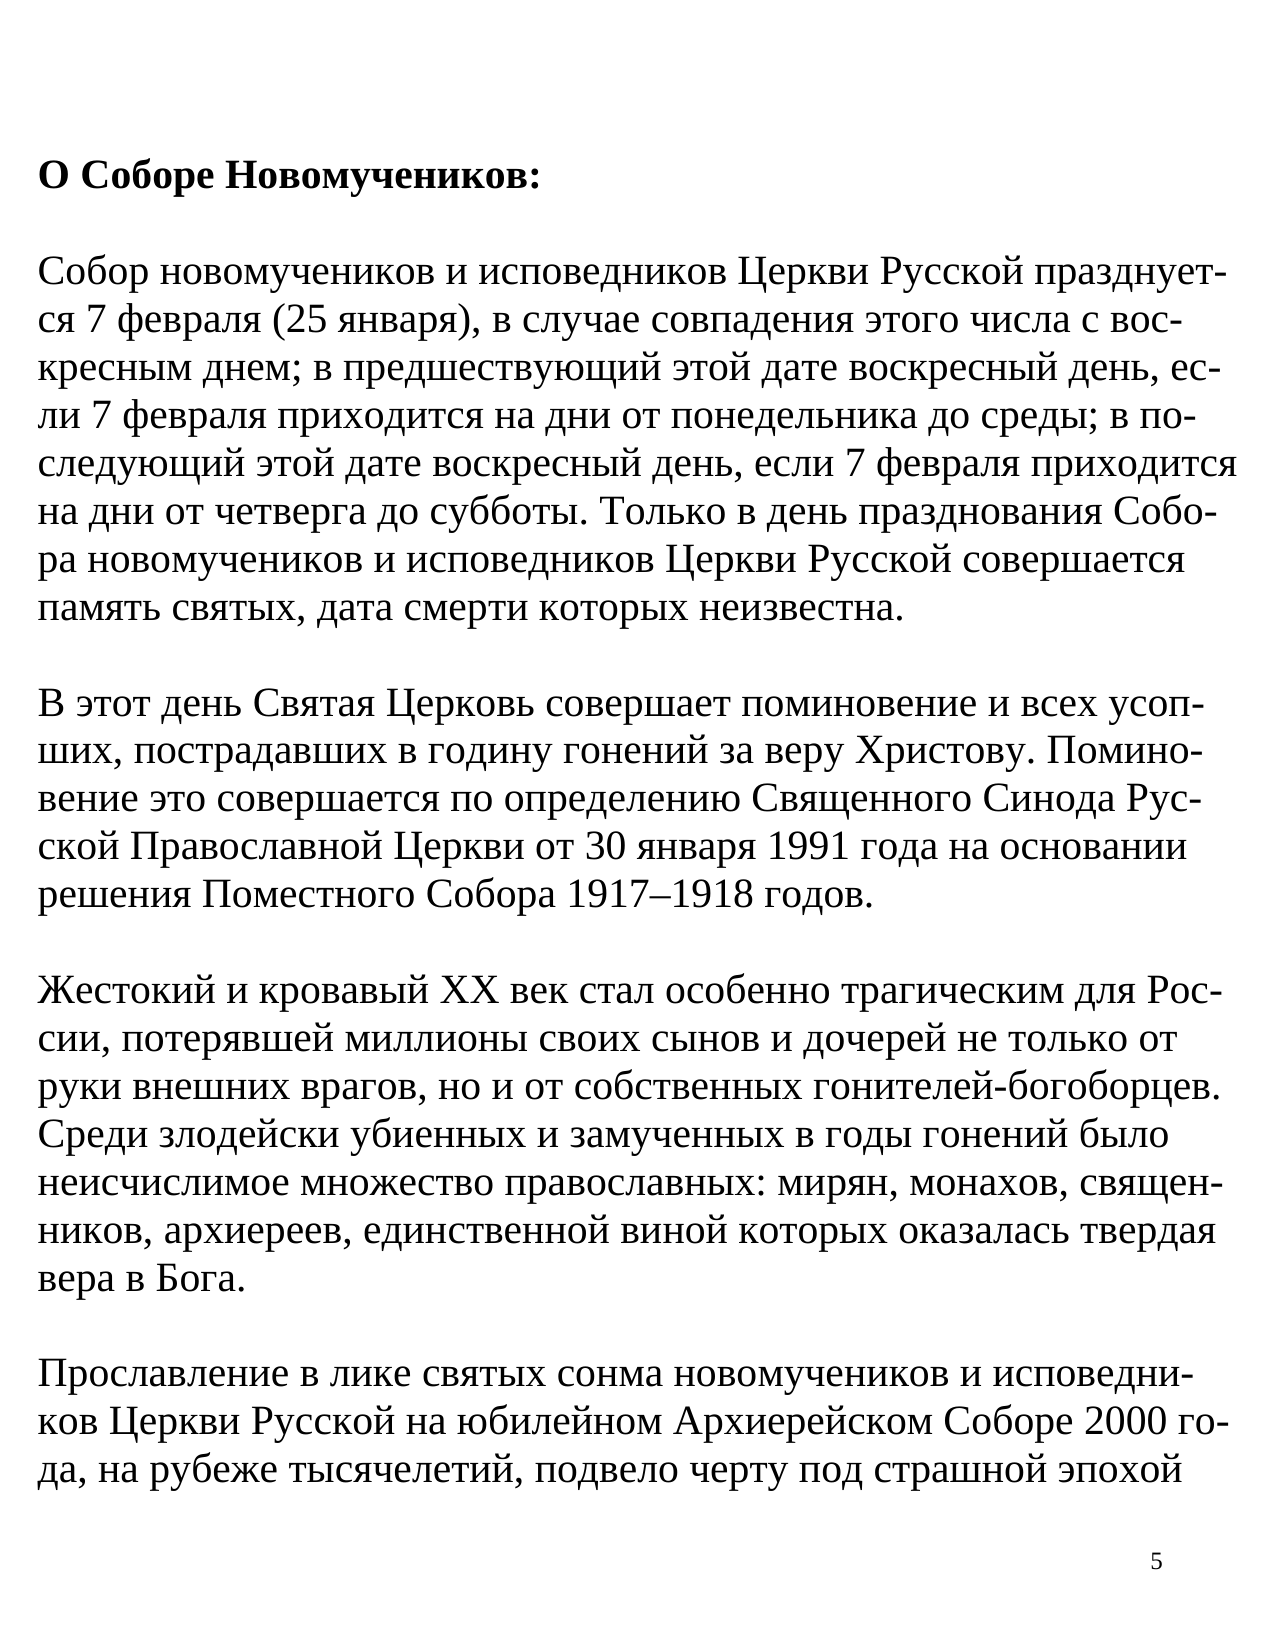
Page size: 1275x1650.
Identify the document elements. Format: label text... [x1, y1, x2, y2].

text Со­бор но­во­му­че­ни­ков и ис­по­вед­ни­ков Церк­ви Рус­ской празд­ну­ет­ся 7 фев­ра­ля (25 ян­ва­ря), в слу­чае сов­па­де­ния это­го чис­ла с вос­крес­ным днем; в пред­ше­ству­ю­щий этой да­те вос­крес­ный день, ес­ли 7 фев­ра­ля при­хо­дит­ся на дни от по­не­дель­ни­ка до сре­ды; в по­сле­ду­ю­щий этой да­те вос­крес­ный день, ес­ли 7 фев­ра­ля при­хо­дит­ся на дни от чет­вер­га до суб­бо­ты. Толь­ко в день празд­но­ва­ния Со­бо­ра но­во­му­че­ни­ков и ис­по­вед­ни­ков Церк­ви Рус­ской со­вер­ша­ет­ся па­мять свя­тых, да­та смер­ти ко­то­рых неиз­вест­на. [37, 246, 1237, 629]
text О Соборе Новомучеников: [37, 150, 1237, 198]
text Же­сто­кий и кро­ва­вый XX век стал осо­бен­но тра­ги­че­ским для Рос­сии, по­те­ряв­шей мил­ли­о­ны сво­их сы­нов и до­че­рей не толь­ко от ру­ки внеш­них вра­гов, но и от соб­ствен­ных го­ни­те­лей-бо­го­бор­цев. Сре­ди зло­дей­ски уби­ен­ных и за­му­чен­ных в го­ды го­не­ний бы­ло неис­чис­ли­мое мно­же­ство пра­во­слав­ных: ми­рян, мо­на­хов, свя­щен­ни­ков, ар­хи­ере­ев, един­ствен­ной ви­ной ко­то­рых ока­за­лась твер­дая ве­ра в Бо­га. [37, 964, 1237, 1300]
text В этот день Свя­тая Цер­ковь со­вер­ша­ет по­ми­но­ве­ние и всех усоп­ших, по­стра­дав­ших в го­ди­ну го­не­ний за ве­ру Хри­сто­ву. По­ми­но­ве­ние это со­вер­ша­ет­ся по опре­де­ле­нию Свя­щен­но­го Си­но­да Рус­ской Пра­во­слав­ной Церк­ви от 30 ян­ва­ря 1991 го­да на ос­но­ва­нии ре­ше­ния По­мест­но­го Со­бо­ра 1917–1918 го­дов. [37, 677, 1237, 917]
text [37, 1348, 1237, 1492]
